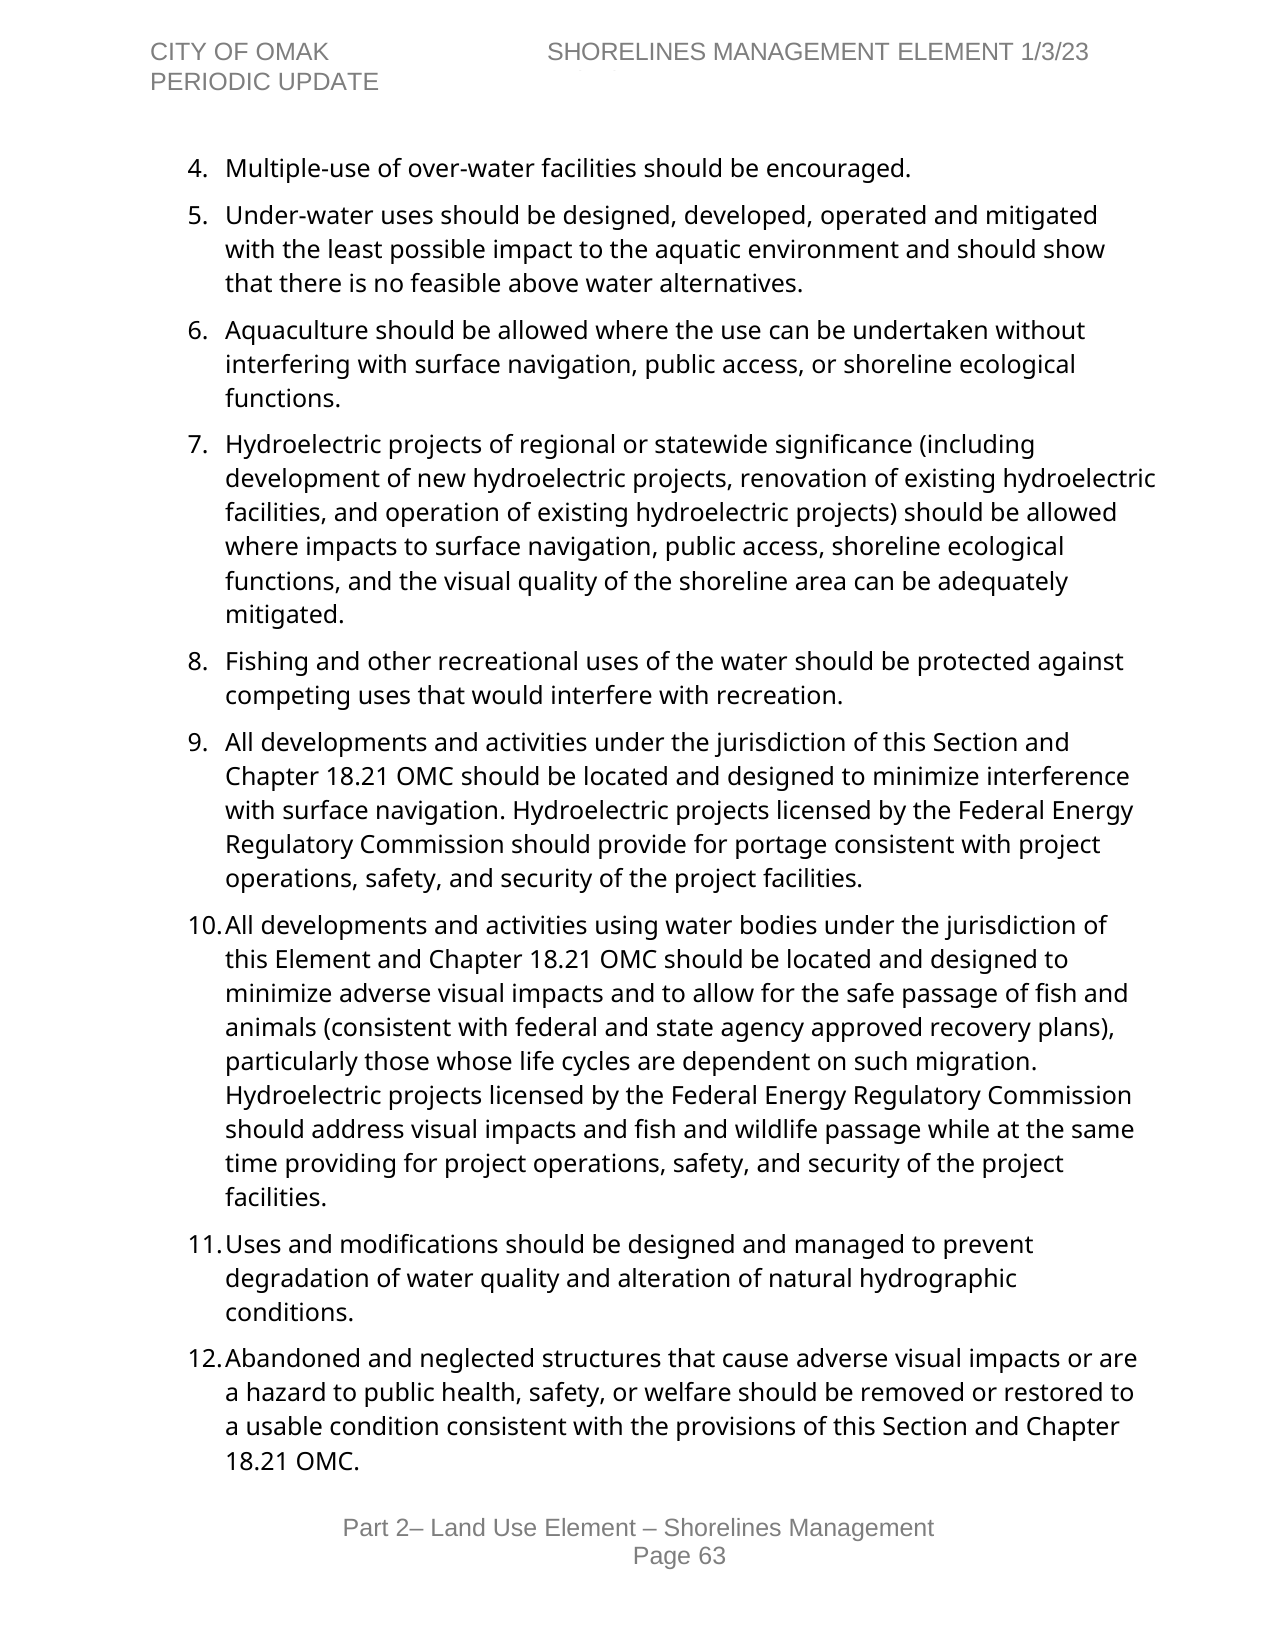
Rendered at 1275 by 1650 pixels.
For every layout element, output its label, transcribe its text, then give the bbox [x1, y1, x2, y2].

list Abandoned and neglected structures that cause adverse visual impacts or are a hazard to public health, safety, or welfare should be removed or restored to a usable condition consistent with the provisions of this Section and Chapter 18.21 OMC. [187, 1341, 1141, 1477]
list Hydroelectric projects of regional or statewide significance (including development of new hydroelectric projects, renovation of existing hydroelectric facilities, and operation of existing hydroelectric projects) should be allowed where impacts to surface navigation, public access, shoreline ecological functions, and the visual quality of the shoreline area can be adequately mitigated. [187, 427, 1158, 631]
list Under-water uses should be designed, developed, operated and mitigated with the least possible impact to the aquatic environment and should show that there is no feasible above water alternatives. [187, 198, 1130, 300]
list All developments and activities under the jurisdiction of this Section and Chapter 18.21 OMC should be located and designed to minimize interference with surface navigation. Hydroelectric projects licensed by the Federal Energy Regulatory Commission should provide for portage consistent with project operations, safety, and security of the project facilities. [187, 724, 1143, 895]
list Uses and modifications should be designed and managed to prevent degradation of water quality and alteration of natural hydrographic conditions. [187, 1226, 1153, 1328]
list Multiple-use of over-water facilities should be encouraged. [187, 151, 1175, 185]
list All developments and activities using water bodies under the jurisdiction of this Element and Chapter 18.21 OMC should be located and designed to minimize adverse visual impacts and to allow for the safe passage of fish and animals (consistent with federal and state agency approved recovery plans), particularly those whose life cycles are dependent on such migration. Hydroelectric projects licensed by the Federal Energy Regulatory Commission should address visual impacts and fish and wildlife passage while at the same time providing for project operations, safety, and security of the project facilities. [187, 907, 1154, 1214]
list Aquaculture should be allowed where the use can be undertaken without interfering with surface navigation, public access, or shoreline ecological functions. [187, 312, 1155, 414]
list Fishing and other recreational uses of the water should be protected against competing uses that would interfere with recreation. [187, 644, 1125, 712]
